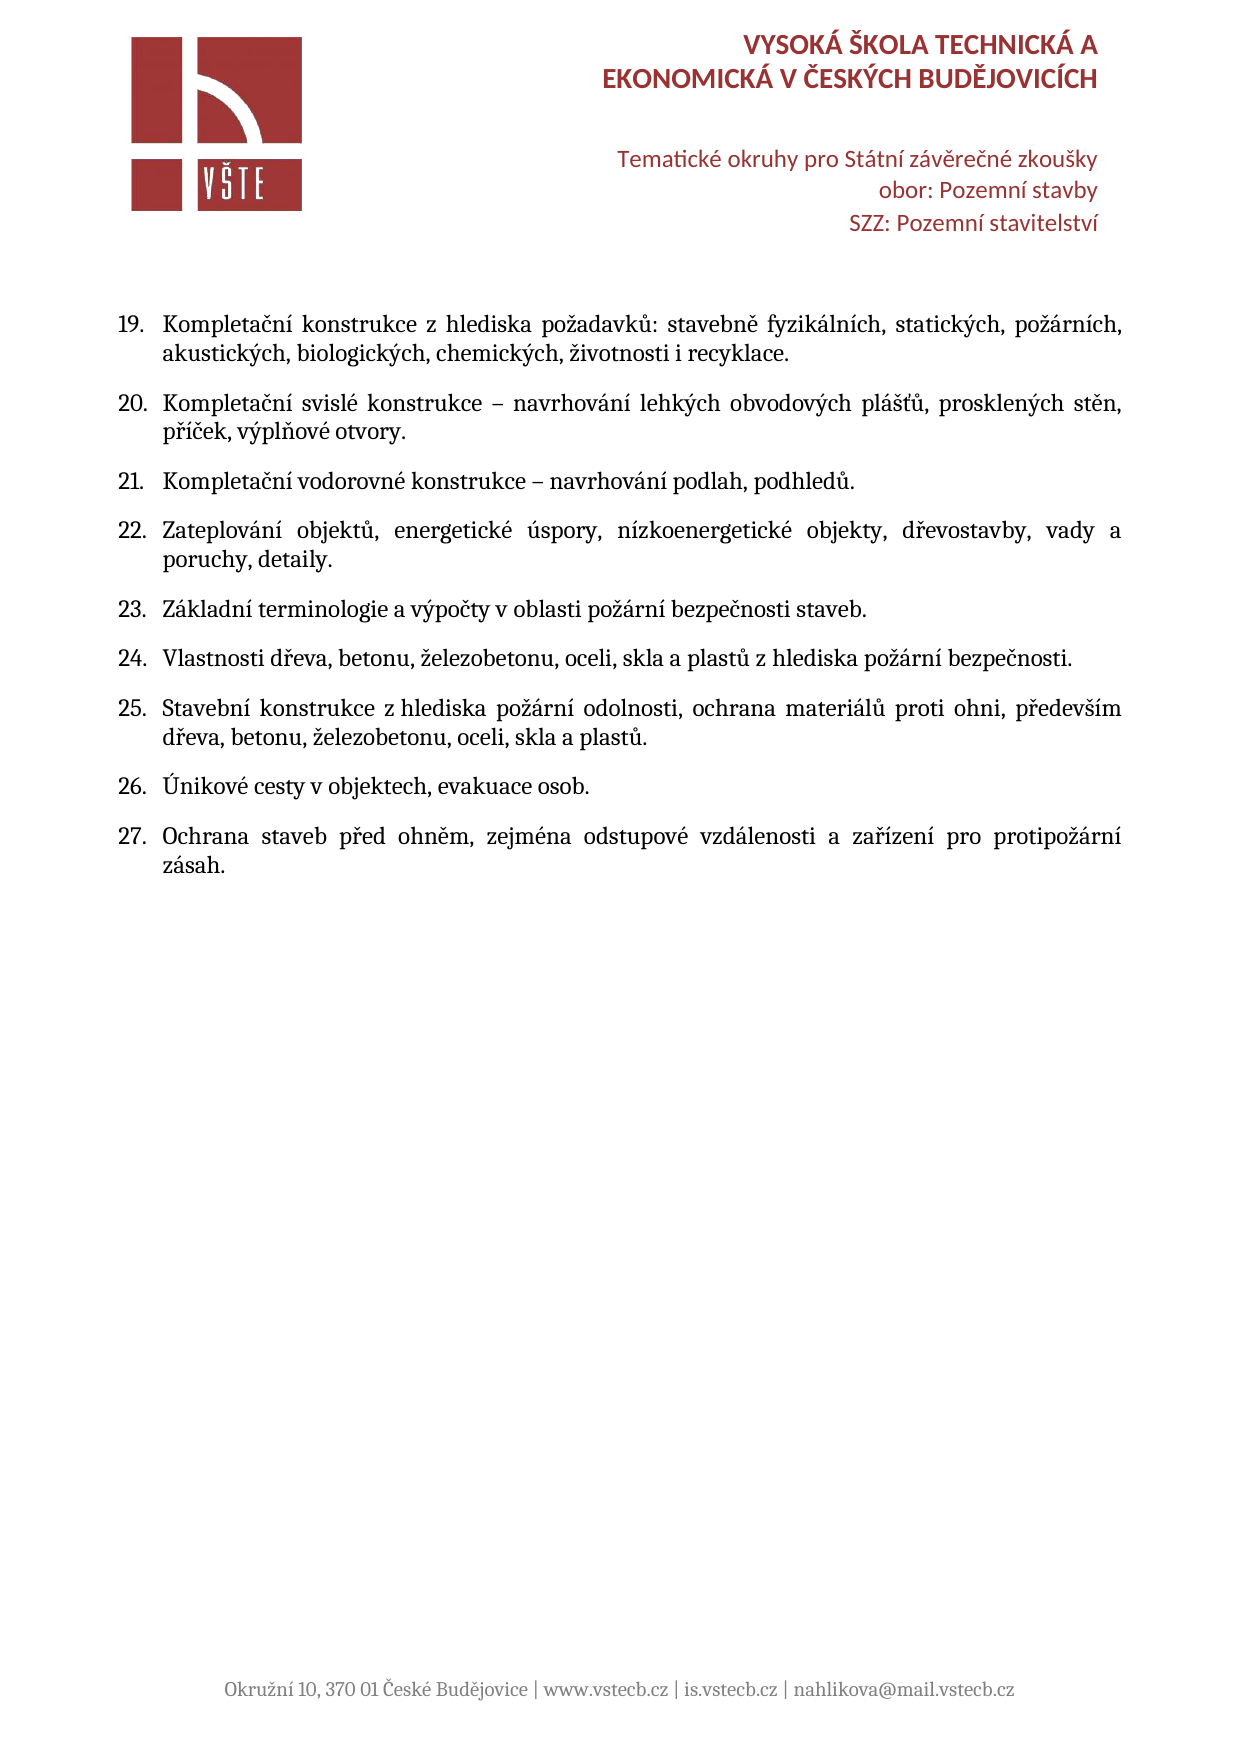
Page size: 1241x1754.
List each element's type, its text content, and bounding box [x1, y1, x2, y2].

list Ochrana staveb před ohněm, zejména odstupové vzdálenosti a zařízení pro protipožární zásah. [118, 822, 1123, 879]
list Kompletační svislé konstrukce – navrhování lehkých obvodových plášťů, prosklených stěn, příček, výplňové otvory. [118, 388, 1123, 446]
list Kompletační vodorovné konstrukce – navrhování podlah, podhledů. [118, 467, 1123, 496]
list Stavební konstrukce z hlediska požární odolnosti, ochrana materiálů proti ohni, především dřeva, betonu, železobetonu, oceli, skla a plastů. [118, 694, 1123, 751]
list Vlastnosti dřeva, betonu, železobetonu, oceli, skla a plastů z hlediska požární bezpečnosti. [118, 644, 1123, 673]
list Zateplování objektů, energetické úspory, nízkoenergetické objekty, dřevostavby, vady a poruchy, detaily. [118, 516, 1123, 574]
list Kompletační konstrukce z hlediska požadavků: stavebně fyzikálních, statických, požárních, akustických, biologických, chemických, životnosti i recyklace. [118, 310, 1123, 368]
picture [131, 37, 302, 211]
list Únikové cesty v objektech, evakuace osob. [118, 772, 1123, 801]
list Základní terminologie a výpočty v oblasti požární bezpečnosti staveb. [118, 595, 1123, 623]
